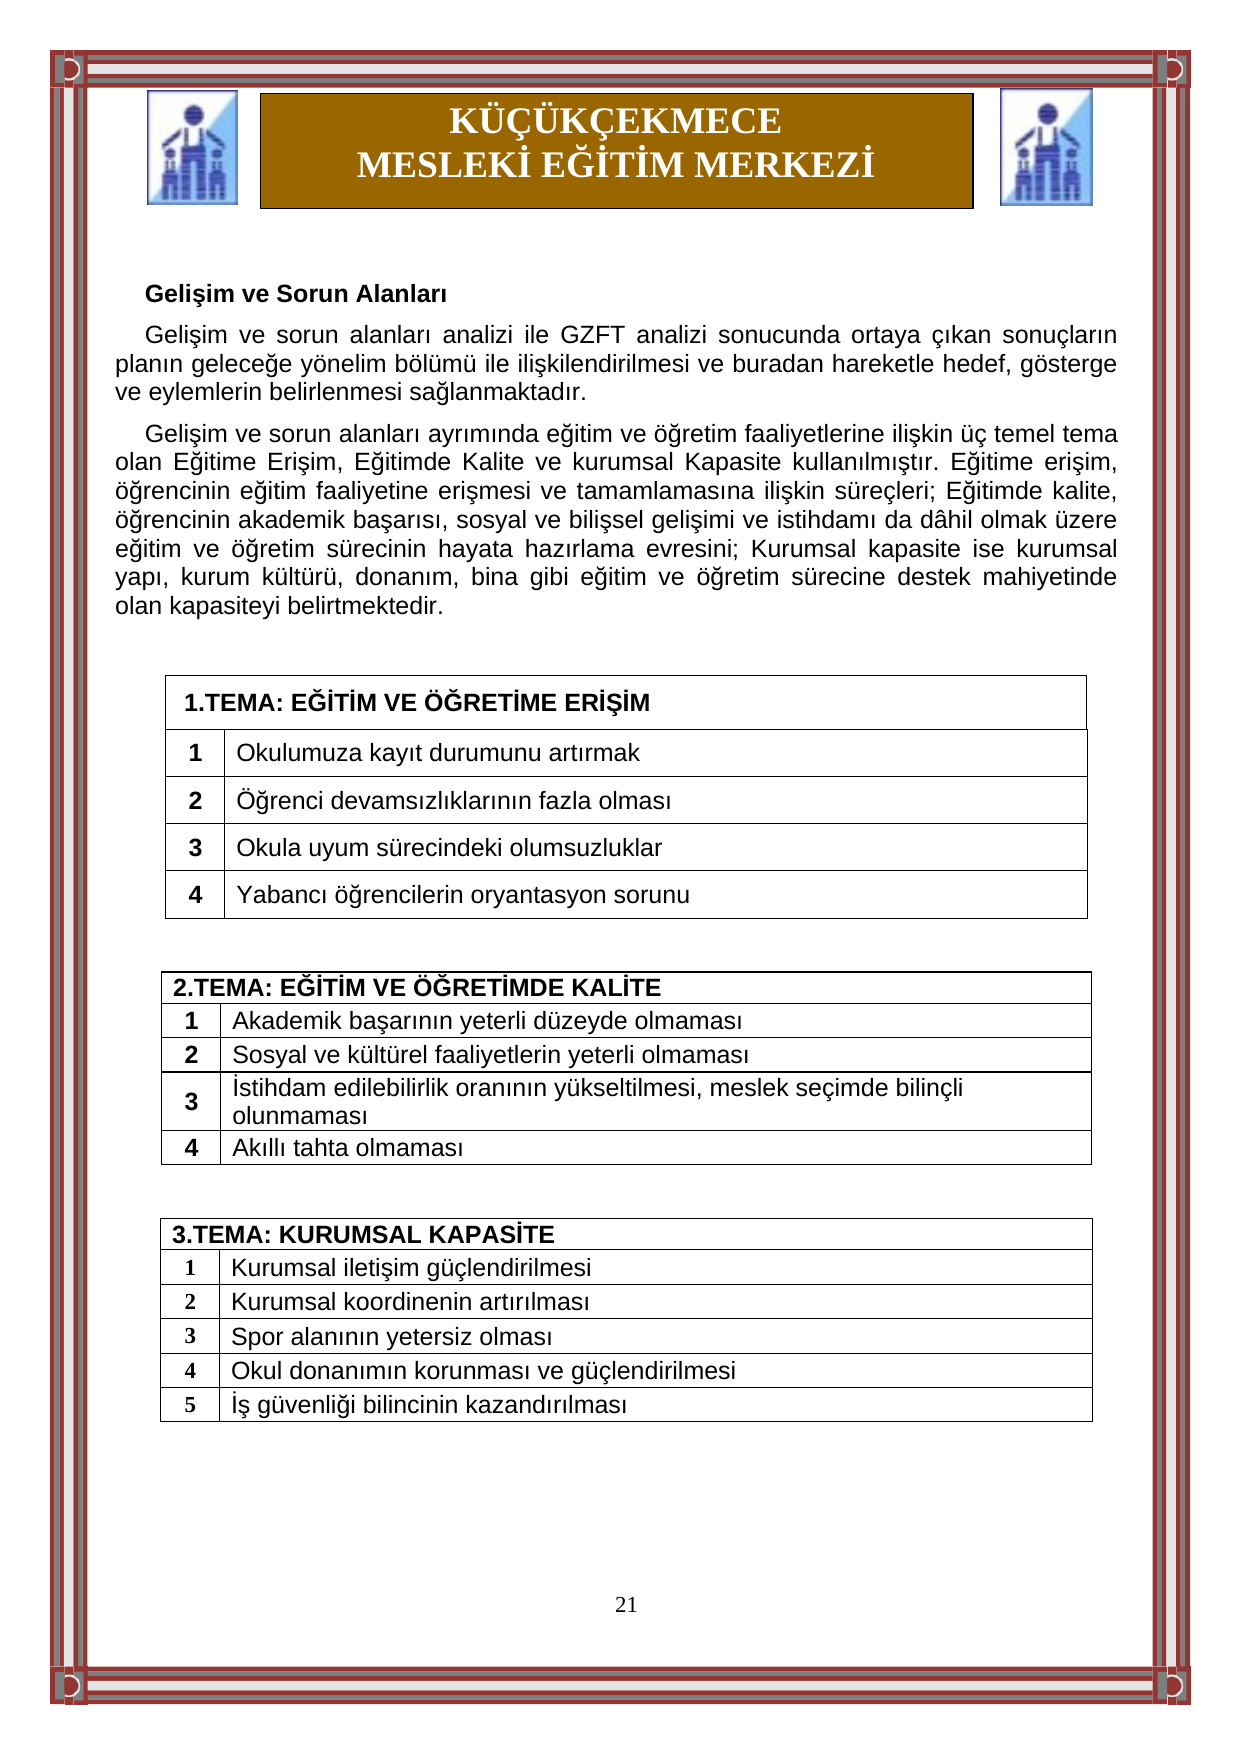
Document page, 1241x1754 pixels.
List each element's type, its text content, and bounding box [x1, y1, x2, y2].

table_cell Kurumsal koordinenin artırılması [220, 1285, 1092, 1318]
subtitle Gelişim ve Sorun Alanları [115, 278, 1119, 307]
table_cell 2 [166, 777, 224, 823]
picture [1168, 1667, 1191, 1705]
table_cell 4 [161, 1354, 219, 1387]
table_cell 1 [162, 1004, 220, 1037]
picture [1168, 50, 1191, 87]
text Gelişim ve sorun alanları ayrımında eğitim ve öğretim faaliyetlerine ilişkin üç temel tema olan Eğitime Erişim, Eğitimde Kalite ve kurumsal Kapasite kullanılmıştır. Eğitime erişim, öğrencinin eğitim faaliyetine erişmesi ve tamamlamasına ilişkin süreçleri; Eğitimde kalite, öğrencinin akademik başarısı, sosyal ve bilişsel gelişimi ve istihdamı da dâhil olmak üzere eğitim ve öğretim sürecinin hayata hazırlama evresini; Kurumsal kapasite ise kurumsal yapı, kurum kültürü, donanım, bina gibi eğitim ve öğretim sürecine destek mahiyetinde olan kapasiteyi belirtmektedir. [115, 418, 1119, 620]
table_cell 3 [166, 824, 224, 870]
table_cell Okula uyum sürecindeki olumsuzluklar [225, 824, 1087, 870]
table_cell İstihdam edilebilirlik oranının yükseltilmesi, meslek seçimde bilinçli olunmaması [221, 1073, 1091, 1130]
picture [147, 90, 238, 205]
table_cell Okulumuza kayıt durumunu artırmak [225, 730, 1087, 776]
picture [65, 50, 87, 87]
table_header 2.TEMA: EĞİTİM VE ÖĞRETİMDE KALİTE [162, 973, 1091, 1003]
table_cell Akıllı tahta olmaması [221, 1131, 1091, 1164]
table_cell 3 [162, 1073, 220, 1130]
table_cell Kurumsal iletişim güçlendirilmesi [220, 1250, 1092, 1284]
table_cell Spor alanının yetersiz olması [220, 1319, 1092, 1352]
table_cell Öğrenci devamsızlıklarının fazla olması [225, 777, 1087, 823]
table_cell 2 [161, 1285, 219, 1318]
text Gelişim ve sorun alanları analizi ile GZFT analizi sonucunda ortaya çıkan sonuçların planın geleceğe yönelim bölümü ile ilişkilendirilmesi ve buradan hareketle hedef, gösterge ve eylemlerin belirlenmesi sağlanmaktadır. [115, 320, 1119, 406]
table_cell 2 [162, 1038, 220, 1071]
table_cell Akademik başarının yeterli düzeyde olmaması [221, 1004, 1091, 1037]
table_header 3.TEMA: KURUMSAL KAPASİTE [161, 1219, 1092, 1249]
table_cell 4 [162, 1131, 220, 1164]
picture [65, 1667, 87, 1705]
table_cell İş güvenliği bilincinin kazandırılması [220, 1388, 1092, 1421]
table_cell Sosyal ve kültürel faaliyetlerin yeterli olmaması [221, 1038, 1091, 1071]
table_cell Okul donanımın korunması ve güçlendirilmesi [220, 1354, 1092, 1387]
table_cell 1 [161, 1250, 219, 1284]
table_cell 4 [166, 871, 224, 918]
picture [1000, 88, 1093, 206]
table_cell 3 [161, 1319, 219, 1352]
table_cell Yabancı öğrencilerin oryantasyon sorunu [225, 871, 1087, 918]
table_cell 5 [161, 1388, 219, 1421]
table_header 1.TEMA: EĞİTİM VE ÖĞRETİME ERİŞİM [166, 676, 1086, 728]
table_cell 1 [166, 730, 224, 776]
